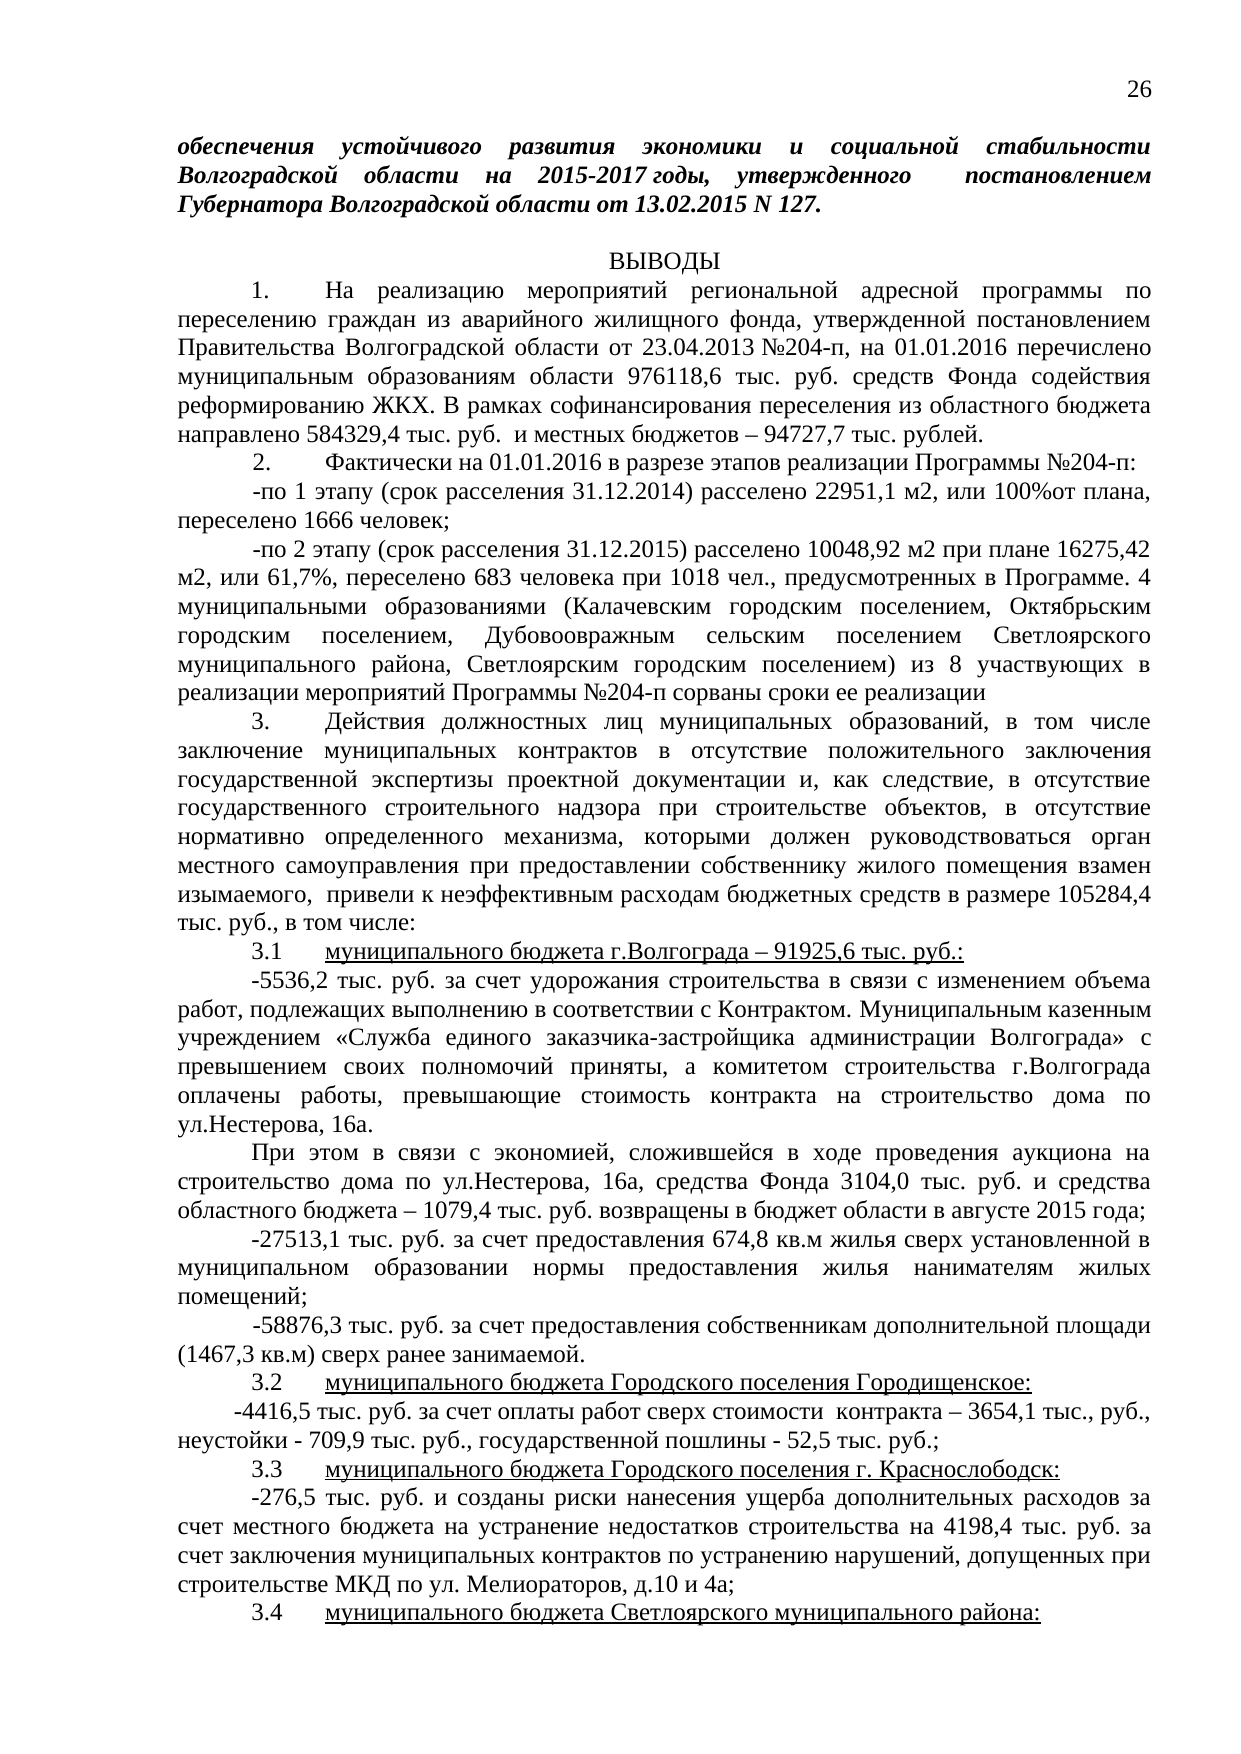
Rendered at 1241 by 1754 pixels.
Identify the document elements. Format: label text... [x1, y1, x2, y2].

list Действия должностных лиц муниципальных образований, в том числе заключение муниципальных контрактов в отсутствие положительного заключения государственной экспертизы проектной документации и, как следствие, в отсутствие государственного строительного надзора при строительстве объектов, в отсутствие нормативно определенного механизма, которыми должен руководствоваться орган местного самоуправления при предоставлении собственнику жилого помещения взамен изымаемого, привели к неэффективным расходам бюджетных средств в размере 105284,4 тыс. руб., в том числе: [177, 706, 1152, 936]
text ВЫВОДЫ [177, 246, 1152, 275]
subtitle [177, 131, 1152, 217]
list -5536,2 тыс. руб. за счет удорожания строительства в связи с изменением объема работ, подлежащих выполнению в соответствии с Контрактом. Муниципальным казенным учреждением «Служба единого заказчика-застройщика администрации Волгограда» с превышением своих полномочий приняты, а комитетом строительства г.Волгограда оплачены работы, превышающие стоимость контракта на строительство дома по ул.Нестерова, 16а. [177, 965, 1152, 1137]
text -27513,1 тыс. руб. за счет предоставления 674,8 кв.м жилья сверх установленной в муниципальном образовании нормы предоставления жилья нанимателям жилых помещений; [177, 1224, 1152, 1310]
list муниципального бюджета Городского поселения г. Краснослободск: [177, 1454, 1152, 1482]
list муниципального бюджета г.Волгограда – 91925,6 тыс. руб.: [177, 936, 1152, 965]
list Фактически на 01.01.2016 в разрезе этапов реализации Программы №204-п: [177, 447, 1152, 476]
text -58876,3 тыс. руб. за счет предоставления собственникам дополнительной площади (1467,3 кв.м) сверх ранее занимаемой. [177, 1310, 1152, 1367]
list муниципального бюджета Городского поселения Городищенское: [177, 1367, 1152, 1396]
list муниципального бюджета Светлоярского муниципального района: [177, 1597, 1152, 1626]
list На реализацию мероприятий региональной адресной программы по переселению граждан из аварийного жилищного фонда, утвержденной постановлением Правительства Волгоградской области от 23.04.2013 №204-п, на 01.01.2016 перечислено муниципальным образованиям области 976118,6 тыс. руб. средств Фонда содействия реформированию ЖКХ. В рамках софинансирования переселения из областного бюджета направлено 584329,4 тыс. руб. и местных бюджетов – 94727,7 тыс. рублей. [177, 275, 1152, 447]
list -276,5 тыс. руб. и созданы риски нанесения ущерба дополнительных расходов за счет местного бюджета на устранение недостатков строительства на 4198,4 тыс. руб. за счет заключения муниципальных контрактов по устранению нарушений, допущенных при строительстве МКД по ул. Мелиораторов, д.10 и 4а; [177, 1482, 1152, 1597]
text -по 1 этапу (срок расселения 31.12.2014) расселено 22951,1 м2, или 100%от плана, переселено 1666 человек; [177, 476, 1152, 534]
text -4416,5 тыс. руб. за счет оплаты работ сверх стоимости контракта – 3654,1 тыс., руб., неустойки - 709,9 тыс. руб., государственной пошлины - 52,5 тыс. руб.; [177, 1396, 1152, 1454]
list При этом в связи с экономией, сложившейся в ходе проведения аукциона на строительство дома по ул.Нестерова, 16а, средства Фонда 3104,0 тыс. руб. и средства областного бюджета – 1079,4 тыс. руб. возвращены в бюджет области в августе 2015 года; [177, 1137, 1152, 1224]
text -по 2 этапу (срок расселения 31.12.2015) расселено 10048,92 м2 при плане 16275,42 м2, или 61,7%, переселено 683 человека при 1018 чел., предусмотренных в Программе. 4 муниципальными образованиями (Калачевским городским поселением, Октябрьским городским поселением, Дубовоовражным сельским поселением Светлоярского муниципального района, Светлоярским городским поселением) из 8 участвующих в реализации мероприятий Программы №204-п сорваны сроки ее реализации [177, 534, 1152, 706]
